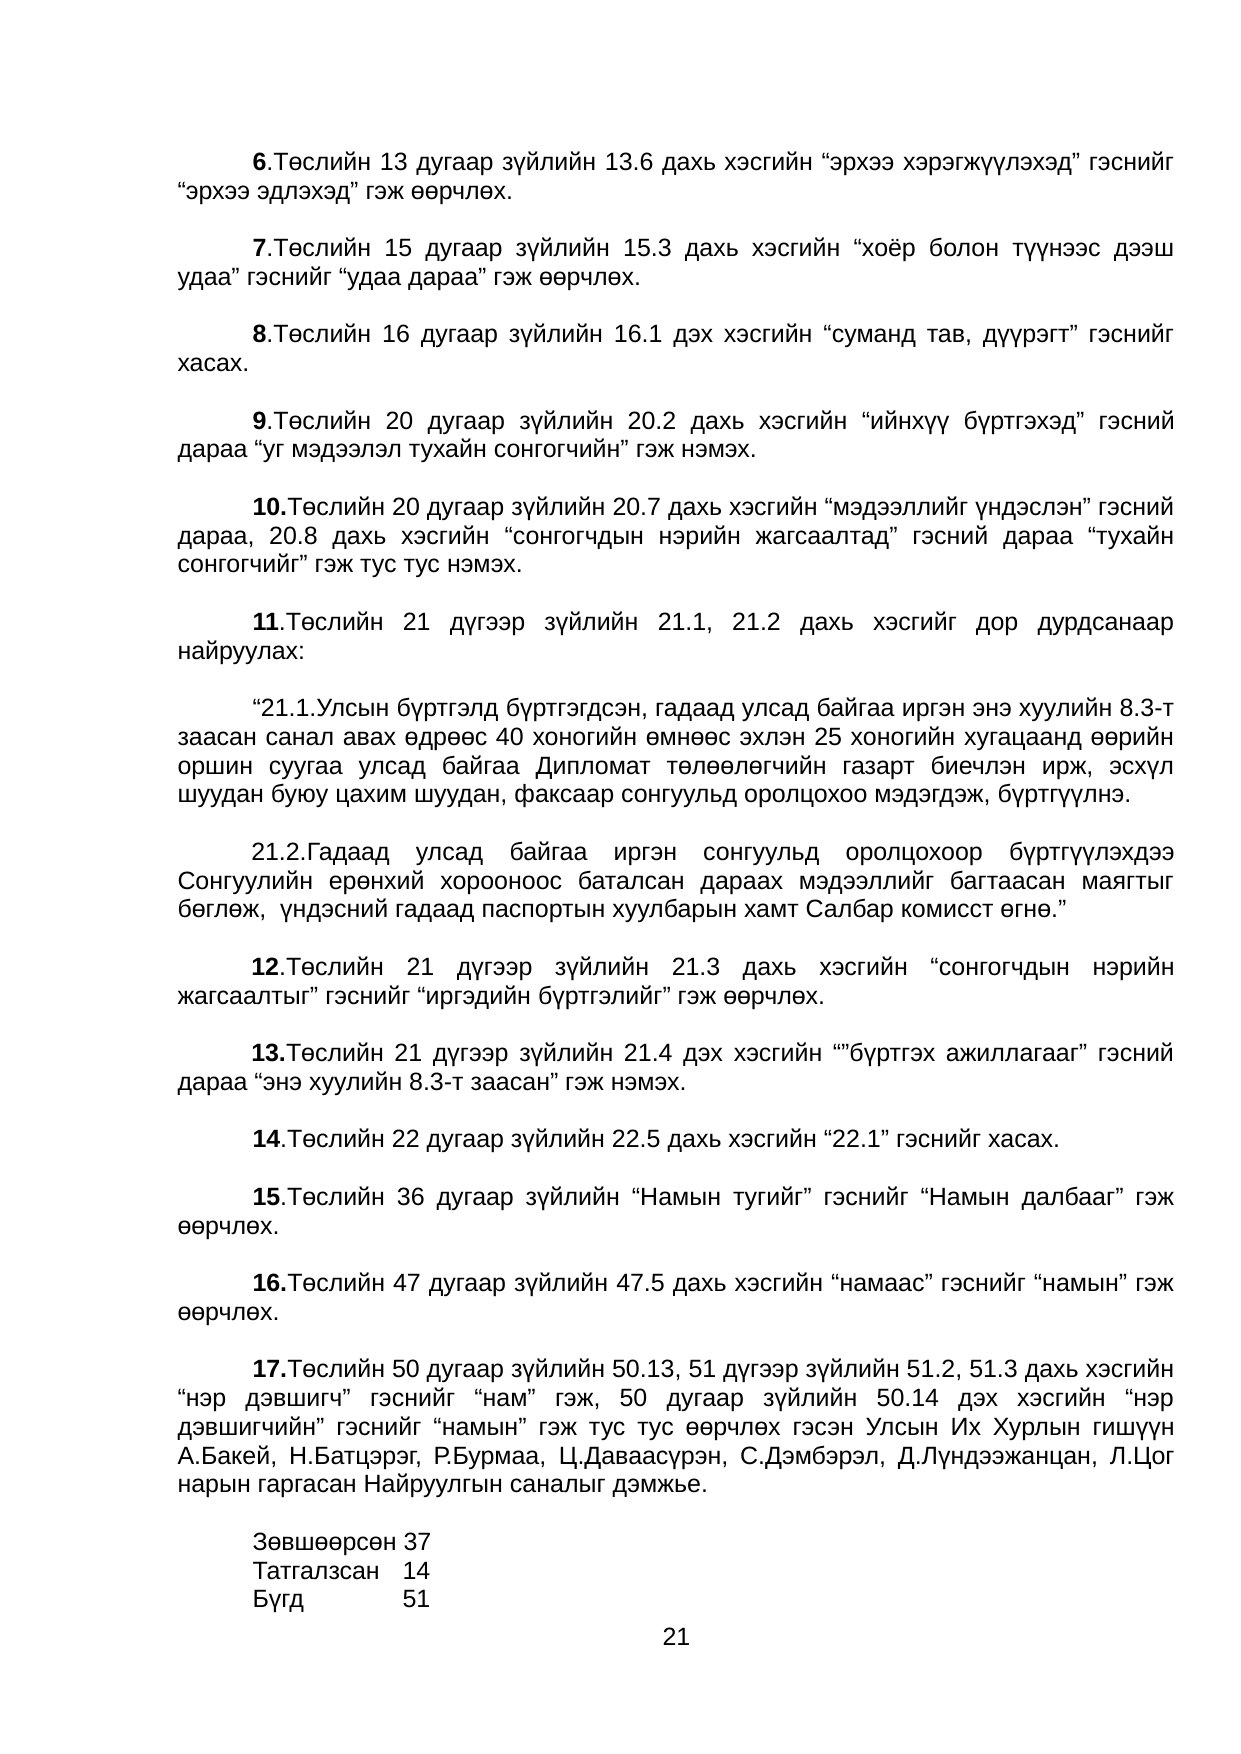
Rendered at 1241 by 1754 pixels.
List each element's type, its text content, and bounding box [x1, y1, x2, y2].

text 14.Төслийн 22 дугаар зүйлийн 22.5 дахь хэсгийн “22.1” гэснийг хасах. [177, 1124, 1175, 1153]
text 8.Төслийн 16 дугаар зүйлийн 16.1 дэх хэсгийн “суманд тав, дүүрэгт” гэснийг хасах. [177, 319, 1175, 377]
text Татгалзсан 14 [177, 1556, 1175, 1584]
text 12.Төслийн 21 дүгээр зүйлийн 21.3 дахь хэсгийн “сонгогчдын нэрийн жагсаалтыг” гэснийг “иргэдийн бүртгэлийг” гэж өөрчлөх. [177, 952, 1175, 1009]
text “21.1.Улсын бүртгэлд бүртгэгдсэн, гадаад улсад байгаа иргэн энэ хуулийн 8.3-т заасан санал авах өдрөөс 40 хоногийн өмнөөс эхлэн 25 хоногийн хугацаанд өөрийн оршин суугаа улсад байгаа Дипломат төлөөлөгчийн газарт биечлэн ирж, эсхүл шуудан буюу цахим шуудан, факсаар сонгуульд оролцохоо мэдэгдэж, бүртгүүлнэ. [177, 693, 1175, 808]
text Бүгд 51 [177, 1584, 1175, 1613]
text 9.Төслийн 20 дугаар зүйлийн 20.2 дахь хэсгийн “ийнхүү бүртгэхэд” гэсний дараа “уг мэдээлэл тухайн сонгогчийн” гэж нэмэх. [177, 406, 1175, 463]
text 6.Төслийн 13 дугаар зүйлийн 13.6 дахь хэсгийн “эрхээ хэрэгжүүлэхэд” гэснийг “эрхээ эдлэхэд” гэж өөрчлөх. [177, 147, 1175, 204]
text 13.Төслийн 21 дүгээр зүйлийн 21.4 дэх хэсгийн “”бүртгэх ажиллагааг” гэсний дараа “энэ хуулийн 8.3-т заасан” гэж нэмэх. [177, 1038, 1175, 1096]
text 7.Төслийн 15 дугаар зүйлийн 15.3 дахь хэсгийн “хоёр болон түүнээс дээш удаа” гэснийг “удаа дараа” гэж өөрчлөх. [177, 233, 1175, 291]
text Зөвшөөрсөн 37 [177, 1527, 1175, 1556]
text 16.Төслийн 47 дугаар зүйлийн 47.5 дахь хэсгийн “намаас” гэснийг “намын” гэж өөрчлөх. [177, 1268, 1175, 1326]
text 21.2.Гадаад улсад байгаа иргэн сонгуульд оролцохоор бүртгүүлэхдээ Сонгуулийн ерөнхий хорооноос баталсан дараах мэдээллийг багтаасан маягтыг бөглөж, үндэсний гадаад паспортын хуулбарын хамт Салбар комисст өгнө.” [177, 837, 1175, 923]
text 10.Төслийн 20 дугаар зүйлийн 20.7 дахь хэсгийн “мэдээллийг үндэслэн” гэсний дараа, 20.8 дахь хэсгийн “сонгогчдын нэрийн жагсаалтад” гэсний дараа “тухайн сонгогчийг” гэж тус тус нэмэх. [177, 492, 1175, 578]
text 15.Төслийн 36 дугаар зүйлийн “Намын тугийг” гэснийг “Намын далбааг” гэж өөрчлөх. [177, 1182, 1175, 1239]
text 17.Төслийн 50 дугаар зүйлийн 50.13, 51 дүгээр зүйлийн 51.2, 51.3 дахь хэсгийн “нэр дэвшигч” гэснийг “нам” гэж, 50 дугаар зүйлийн 50.14 дэх хэсгийн “нэр дэвшигчийн” гэснийг “намын” гэж тус тус өөрчлөх гэсэн Улсын Их Хурлын гишүүн А.Бакей, Н.Батцэрэг, Р.Бурмаа, Ц.Даваасүрэн, С.Дэмбэрэл, Д.Лүндээжанцан, Л.Цог нарын гаргасан Найруулгын саналыг дэмжье. [177, 1354, 1175, 1498]
text 11.Төслийн 21 дүгээр зүйлийн 21.1, 21.2 дахь хэсгийг дор дурдсанаар найруулах: [177, 607, 1175, 664]
